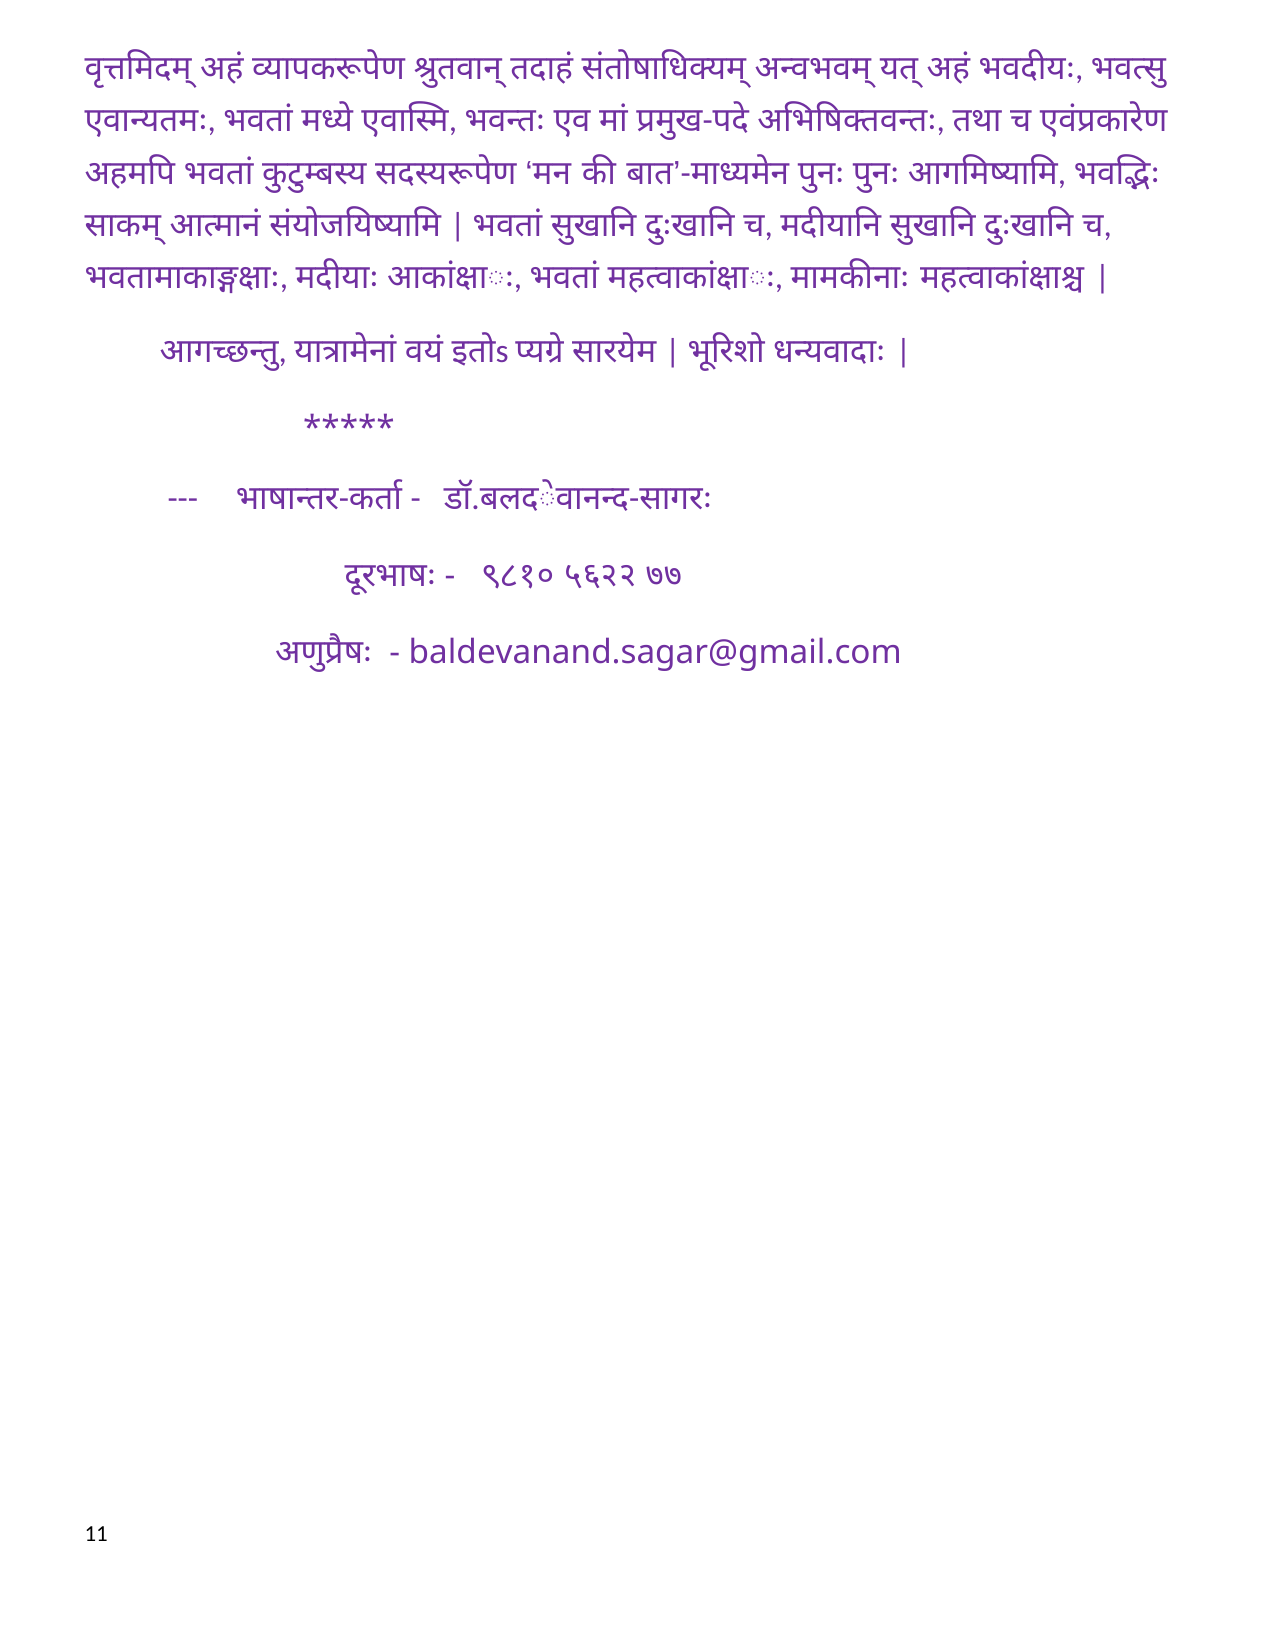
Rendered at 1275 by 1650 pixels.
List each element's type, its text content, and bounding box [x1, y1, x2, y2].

text --- भाषान्तर-कर्ता - डॉ.बलदेवानन्द-सागरः [84, 477, 1200, 523]
text दूरभाषः - ९८१० ५६२२ ७७ [84, 550, 1200, 599]
text ***** [84, 404, 1200, 449]
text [84, 47, 1200, 302]
text आगच्छन्तु, यात्रामेनां वयं इतोsप्यग्रे सारयेम | भूरिशो धन्यवादाः | [84, 330, 1200, 376]
text अणुप्रैषः - baldevanand.sagar@gmail.com [84, 628, 1200, 677]
